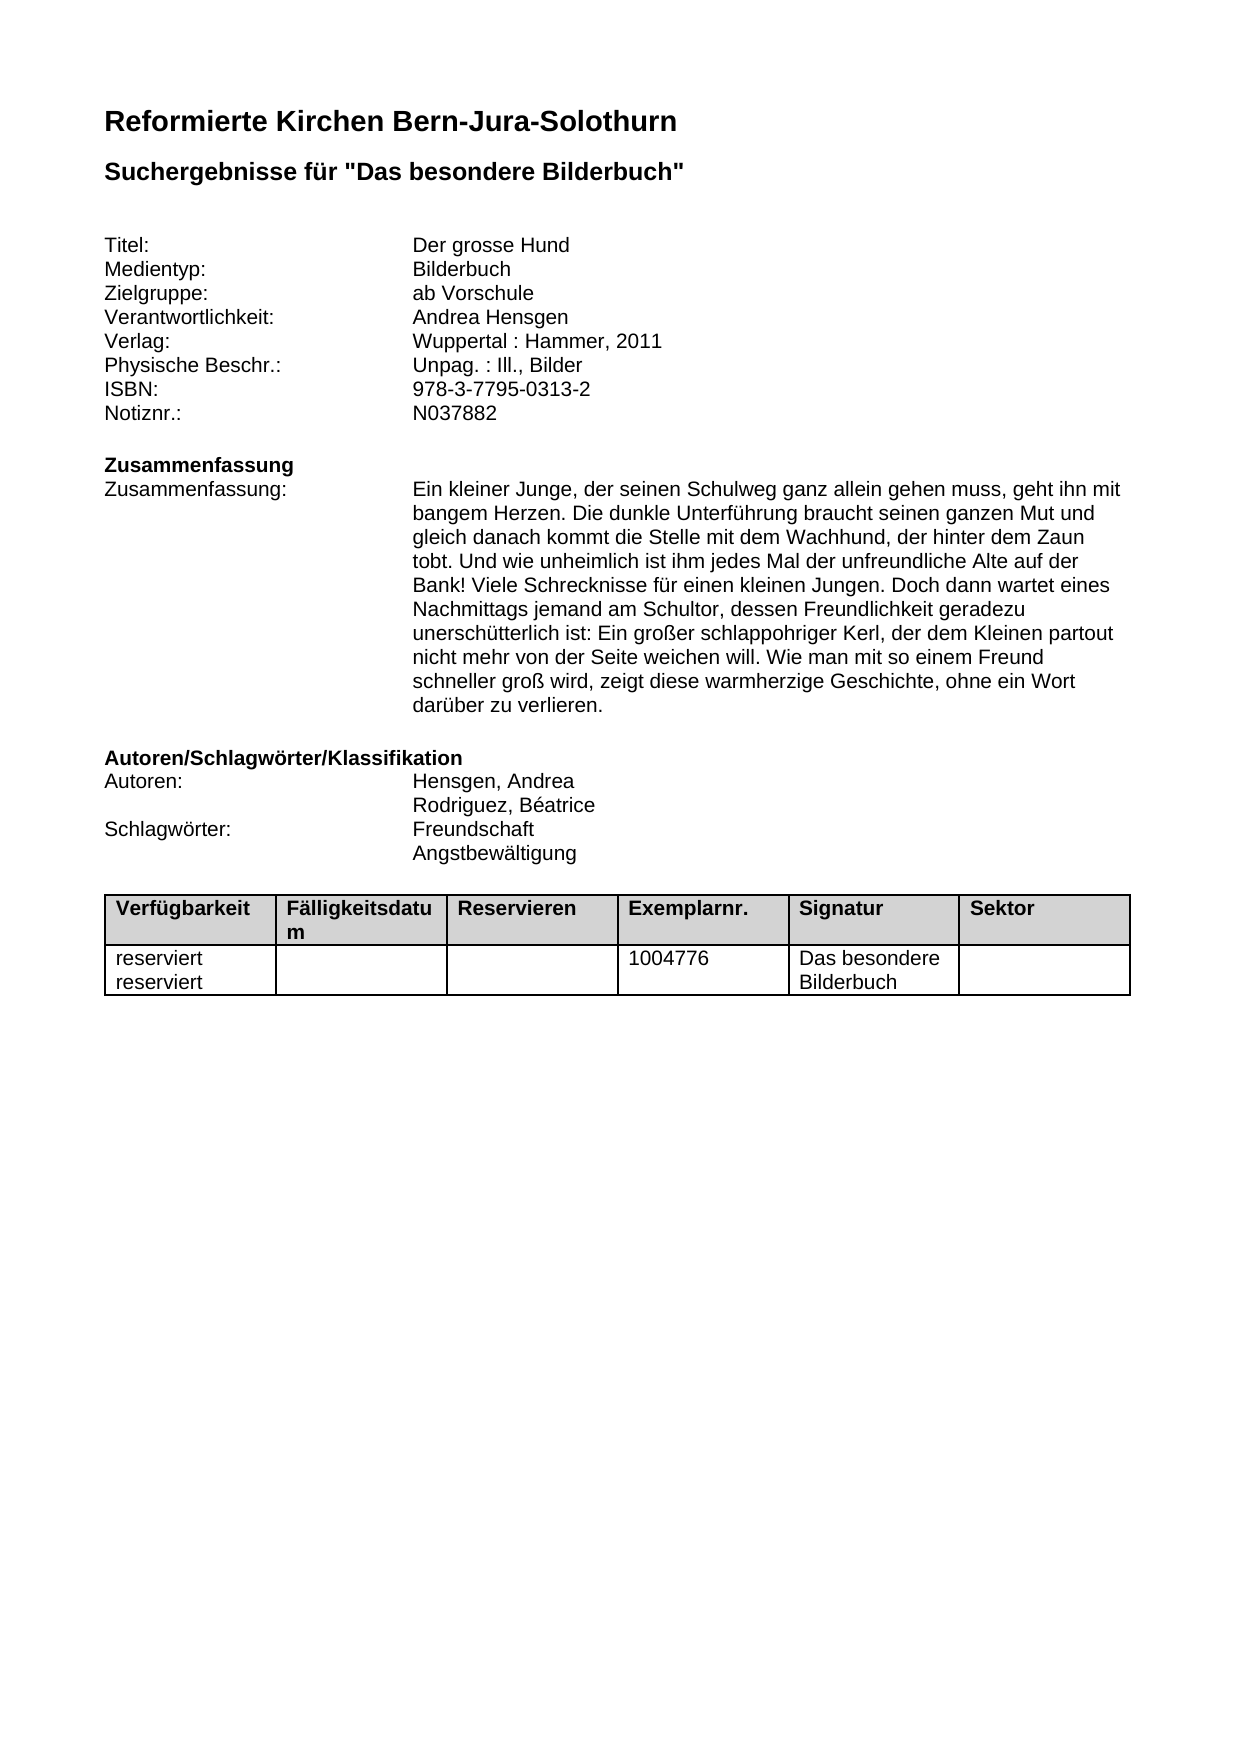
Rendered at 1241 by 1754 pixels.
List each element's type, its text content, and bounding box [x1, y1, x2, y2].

table_cell Verantwortlichkeit: [104, 305, 412, 328]
table_cell Freundschaft Angstbewältigung [413, 817, 1133, 865]
table_cell Schlagwörter: [104, 817, 412, 865]
table_header Verfügbarkeit [106, 896, 275, 944]
table_cell [448, 946, 617, 994]
table_header Titel: [104, 233, 412, 257]
table_cell ab Vorschule [413, 281, 1133, 304]
table_cell Autoren: [104, 769, 412, 817]
table_cell Wuppertal : Hammer, 2011 [413, 329, 1133, 352]
text Suchergebnisse für "Das besondere Bilderbuch" [104, 156, 1136, 185]
table_cell Ein kleiner Junge, der seinen Schulweg ganz allein gehen muss, geht ihn mit bangem Herzen. Die dunkle Unterführung braucht seinen ganzen Mut und gleich danach kommt die Stelle mit dem Wachhund, der hinter dem Zaun tobt. Und wie unheimlich ist ihm jedes Mal der unfreundliche Alte auf der Bank! Viele Schrecknisse für einen kleinen Jungen. Doch dann wartet eines Nachmittags jemand am Schultor, dessen Freundlichkeit geradezu unerschütterlich ist: Ein großer schlappohriger Kerl, der dem Kleinen partout nicht mehr von der Seite weichen will. Wie man mit so einem Freund schneller groß wird, zeigt diese warmherzige Geschichte, ohne ein Wort darüber zu verlieren. [413, 477, 1133, 717]
table_header Der grosse Hund [413, 233, 1133, 257]
table_cell N037882 [413, 400, 1133, 424]
table_cell Physische Beschr.: [104, 353, 412, 376]
table_header Zusammenfassung [104, 453, 1133, 477]
table_cell Zusammenfassung: [104, 477, 412, 717]
table_cell Andrea Hensgen [413, 305, 1133, 328]
table_cell 978-3-7795-0313-2 [413, 376, 1133, 400]
table_cell Medientyp: [104, 257, 412, 281]
table_cell Unpag. : Ill., Bilder [413, 353, 1133, 376]
table_header Sektor [960, 896, 1129, 944]
table_cell Hensgen, Andrea Rodriguez, Béatrice [413, 769, 1133, 817]
table_cell Verlag: [104, 329, 412, 352]
table_header Signatur [790, 896, 958, 944]
table_cell [960, 946, 1129, 994]
table_header Autoren/Schlagwörter/Klassifikation [104, 745, 1133, 769]
table_header Exemplarnr. [619, 896, 788, 944]
table_header Reservieren [448, 896, 617, 944]
table_cell Notiznr.: [104, 400, 412, 424]
table_cell [277, 946, 446, 994]
table_cell ISBN: [104, 376, 412, 400]
table_cell Zielgruppe: [104, 281, 412, 304]
table_header Fälligkeitsdatum [277, 896, 446, 944]
text Reformierte Kirchen Bern-Jura-Solothurn [104, 104, 1136, 138]
table_cell Das besondere Bilderbuch [790, 946, 958, 994]
table_cell 1004776 [619, 946, 788, 994]
table_cell Bilderbuch [413, 257, 1133, 281]
table_cell reserviert reserviert [106, 946, 275, 994]
